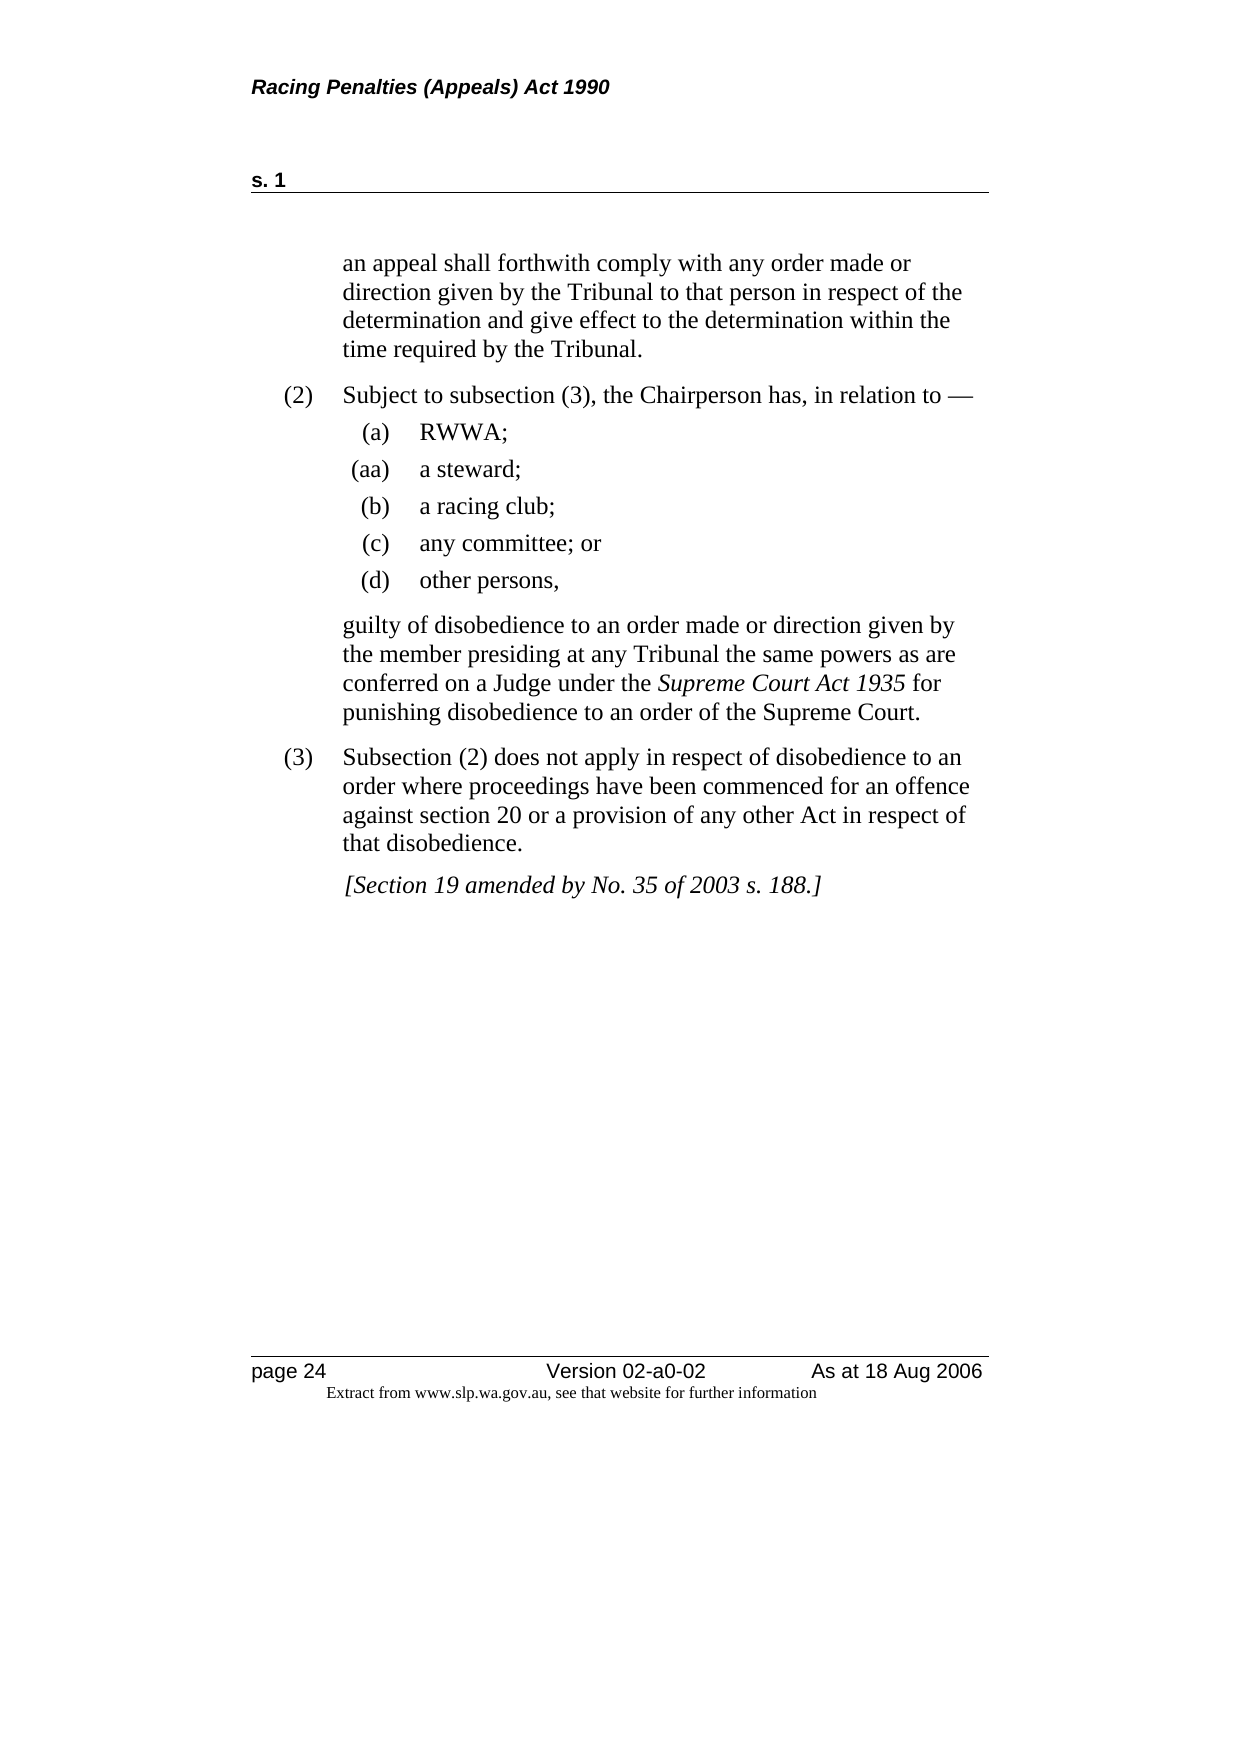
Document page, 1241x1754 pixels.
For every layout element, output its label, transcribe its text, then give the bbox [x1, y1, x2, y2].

text (a) RWWA; [251, 417, 989, 446]
text (d) other persons, [251, 565, 989, 594]
text (b) a racing club; [251, 491, 989, 520]
text (c) any committee; or [251, 528, 989, 557]
text (3) Subsection (2) does not apply in respect of disobedience to an order where proceedings have been commenced for an offence against section 20 or a provision of any other Act in respect of that disobedience. [251, 742, 989, 857]
text (2) Subject to subsection (3), the Chairperson has, in relation to — [251, 380, 989, 408]
text [Section 19 amended by No. 35 of 2003 s. 188.] [251, 870, 989, 898]
text guilty of disobedience to an order made or direction given by the member presiding at any Tribunal the same powers as are conferred on a Judge under the Supreme Court Act 1935 for punishing disobedience to an order of the Supreme Court. [251, 611, 989, 726]
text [251, 248, 989, 363]
text (aa) a steward; [251, 454, 989, 483]
